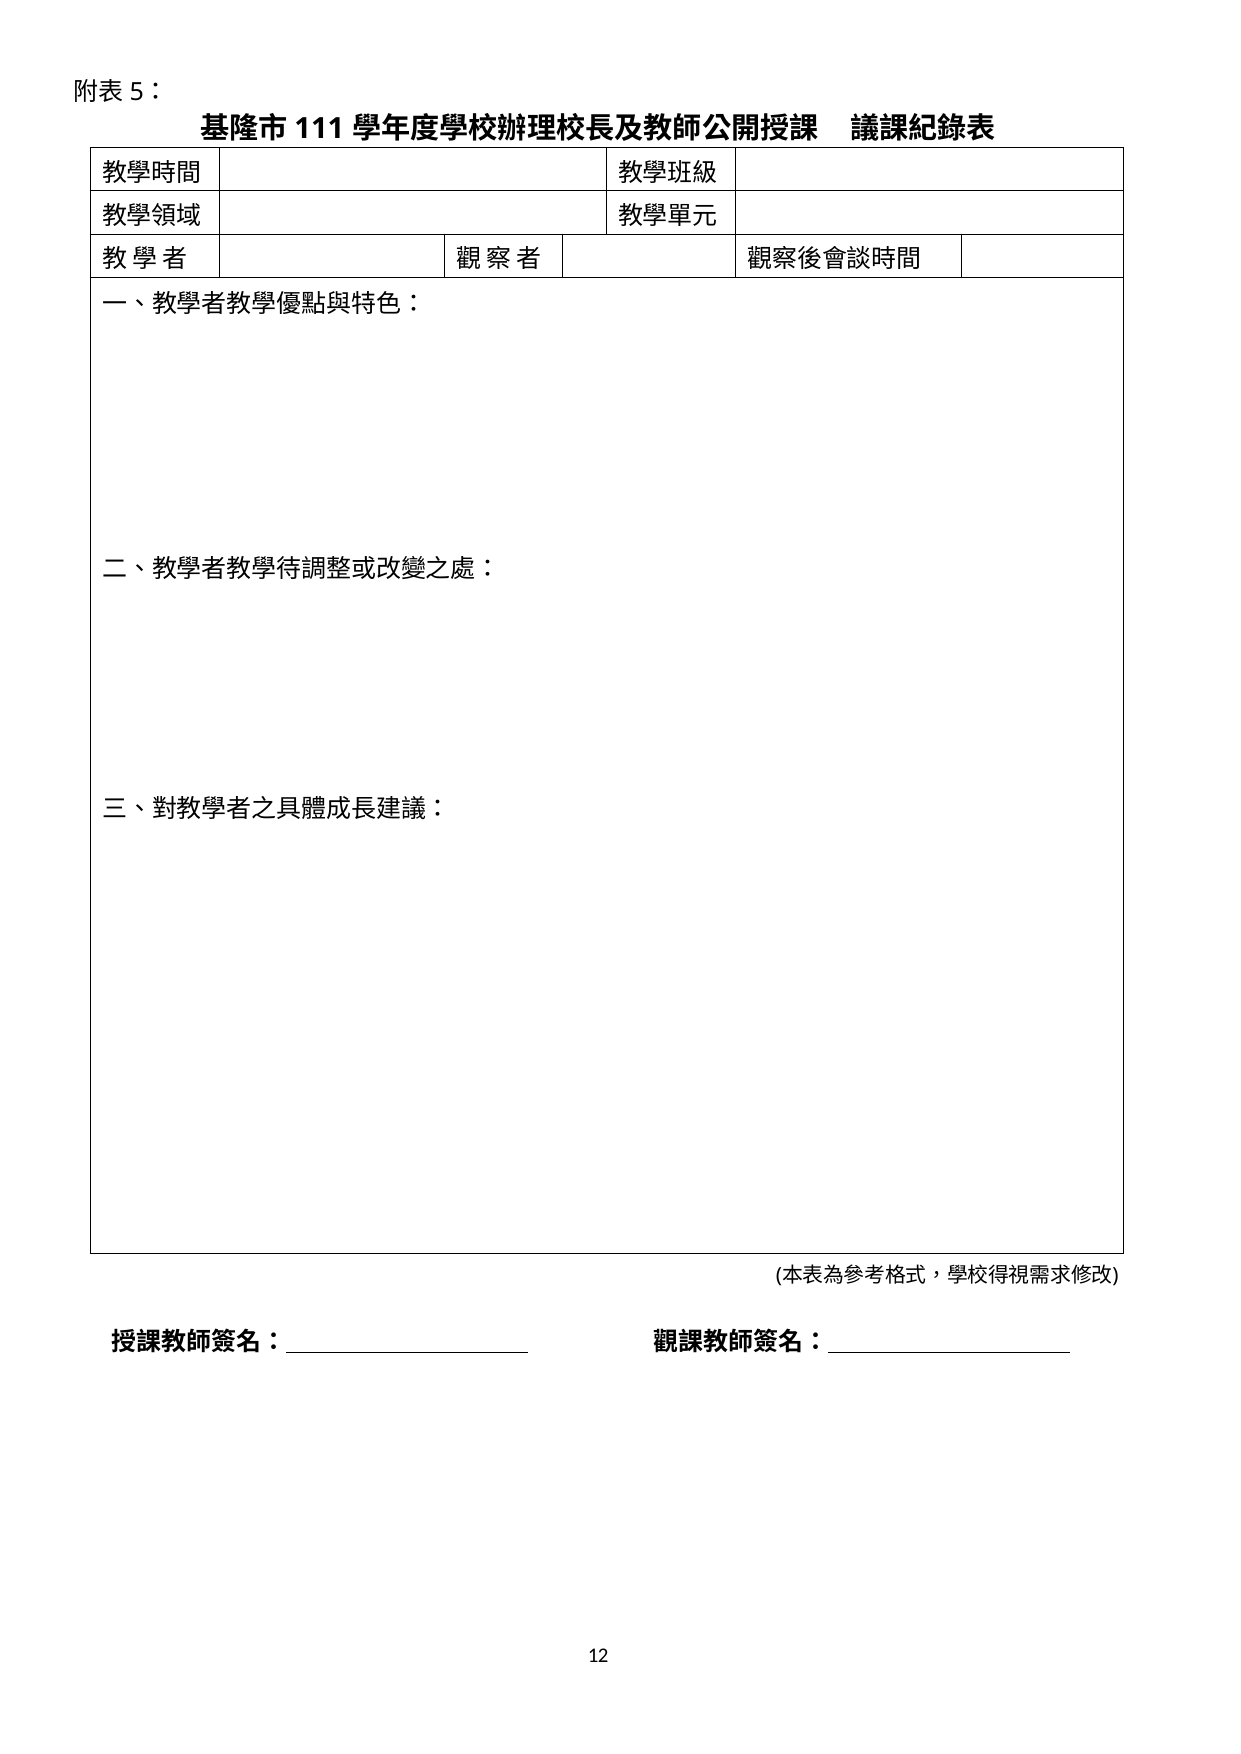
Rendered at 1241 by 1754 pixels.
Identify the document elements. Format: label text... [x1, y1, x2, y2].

table_cell 教 學 者 [91, 235, 219, 277]
table_cell 觀察後會談時間 [736, 235, 961, 277]
table_cell [736, 191, 1123, 233]
table_header [736, 148, 1123, 190]
table_cell [220, 191, 606, 233]
table_cell 觀 察 者 [445, 235, 562, 277]
table_cell [563, 235, 735, 277]
text 授課教師簽名： 觀課教師簽名： [111, 1321, 1134, 1357]
text 附表 5： [74, 72, 174, 108]
text 12 [586, 1642, 610, 1667]
text (本表為參考格式，學校得視需求修改) [776, 1254, 1134, 1290]
table_header 教學班級 [607, 148, 735, 190]
table_cell 教學單元 [607, 191, 735, 233]
table_cell [962, 235, 1123, 277]
table_cell 教學領域 [91, 191, 219, 233]
text 基隆市 111 學年度學校辦理校長及教師公開授課 議課紀錄表 [200, 105, 1134, 147]
table_cell [220, 235, 444, 277]
table_cell 一、教學者教學優點與特色： 二、教學者教學待調整或改變之處： 三、對教學者之具體成長建議： [91, 278, 1123, 1253]
table_header 教學時間 [91, 148, 219, 190]
table_header [220, 148, 606, 190]
